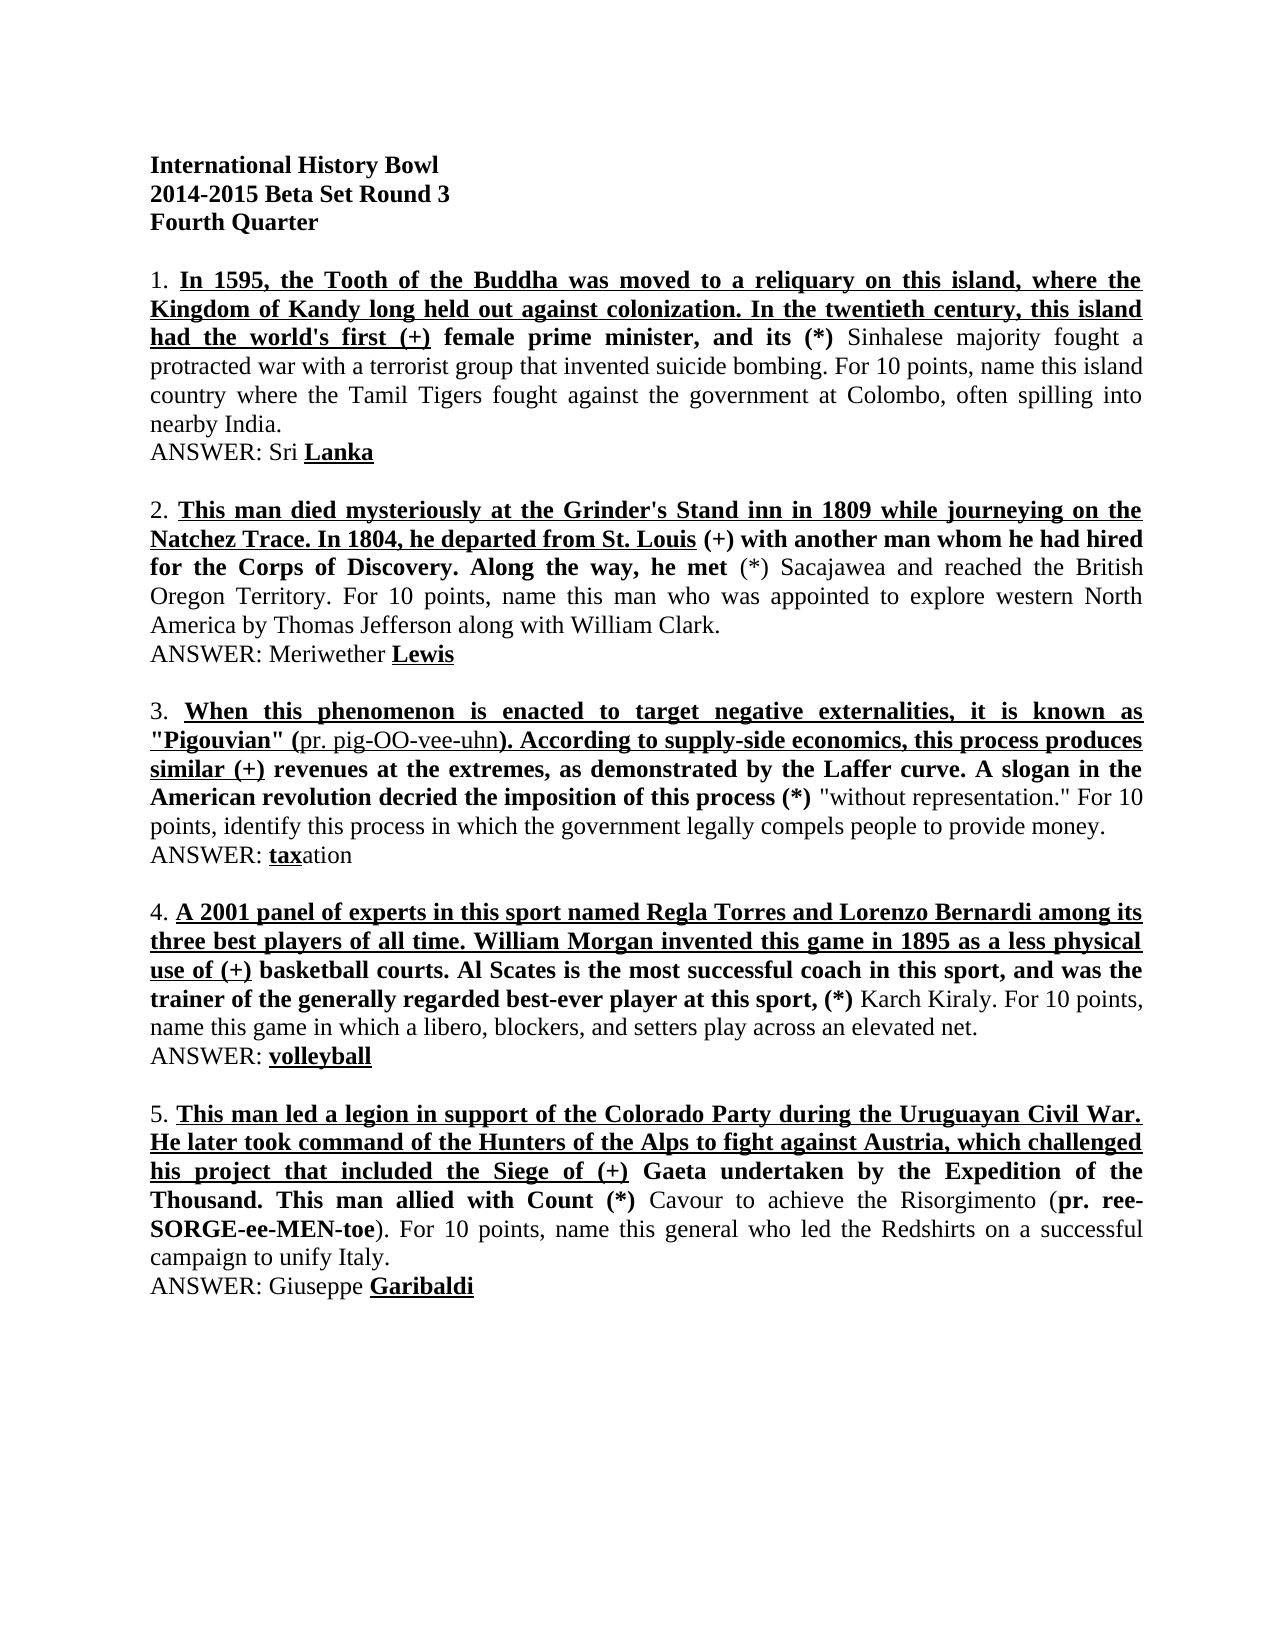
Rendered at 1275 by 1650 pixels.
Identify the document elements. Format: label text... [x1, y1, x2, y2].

text ANSWER: taxation [150, 840, 1144, 869]
text ANSWER: Giuseppe Garibaldi [150, 1271, 1144, 1300]
text 1. In 1595, the Tooth of the Buddha was moved to a reliquary on this island, where the Kingdom of Kandy long held out against colonization. In the twentieth century, this island had the world's first (+) female prime minister, and its (*) Sinhalese majority fought a protracted war with a terrorist group that invented suicide bombing. For 10 points, name this island country where the Tamil Tigers fought against the government at Colombo, often spilling into nearby India. [150, 265, 1144, 437]
text ANSWER: Meriwether Lewis [150, 639, 1144, 667]
text 2014-2015 Beta Set Round 3 [150, 179, 1144, 207]
text ANSWER: Sri Lanka [150, 437, 1144, 466]
text 4. A 2001 panel of experts in this sport named Regla Torres and Lorenzo Bernardi among its three best players of all time. William Morgan invented this game in 1895 as a less physical use of (+) basketball courts. Al Scates is the most successful coach in this sport, and was the trainer of the generally regarded best-ever player at this sport, (*) Karch Kiraly. For 10 points, name this game in which a libero, blockers, and setters play across an elevated net. [150, 897, 1144, 1041]
text ANSWER: volleyball [150, 1041, 1144, 1070]
text 5. This man led a legion in support of the Colorado Party during the Uruguayan Civil War. He later took command of the Hunters of the Alps to fight against Austria, which challenged his project that included the Siege of (+) Gaeta undertaken by the Expedition of the Thousand. This man allied with Count (*) Cavour to achieve the Risorgimento (pr. ree-SORGE-ee-MEN-toe). For 10 points, name this general who led the Redshirts on a successful campaign to unify Italy. [150, 1099, 1144, 1271]
text International History Bowl [150, 150, 1144, 179]
text Fourth Quarter [150, 207, 1144, 236]
text 2. This man died mysteriously at the Grinder's Stand inn in 1809 while journeying on the Natchez Trace. In 1804, he departed from St. Louis (+) with another man whom he had hired for the Corps of Discovery. Along the way, he met (*) Sacajawea and reached the British Oregon Territory. For 10 points, name this man who was appointed to explore western North America by Thomas Jefferson along with William Clark. [150, 495, 1144, 639]
text 3. When this phenomenon is enacted to target negative externalities, it is known as "Pigouvian" (pr. pig-OO-vee-uhn). According to supply-side economics, this process produces similar (+) revenues at the extremes, as demonstrated by the Laffer curve. A slogan in the American revolution decried the imposition of this process (*) "without representation." For 10 points, identify this process in which the government legally compels people to provide money. [150, 696, 1144, 840]
